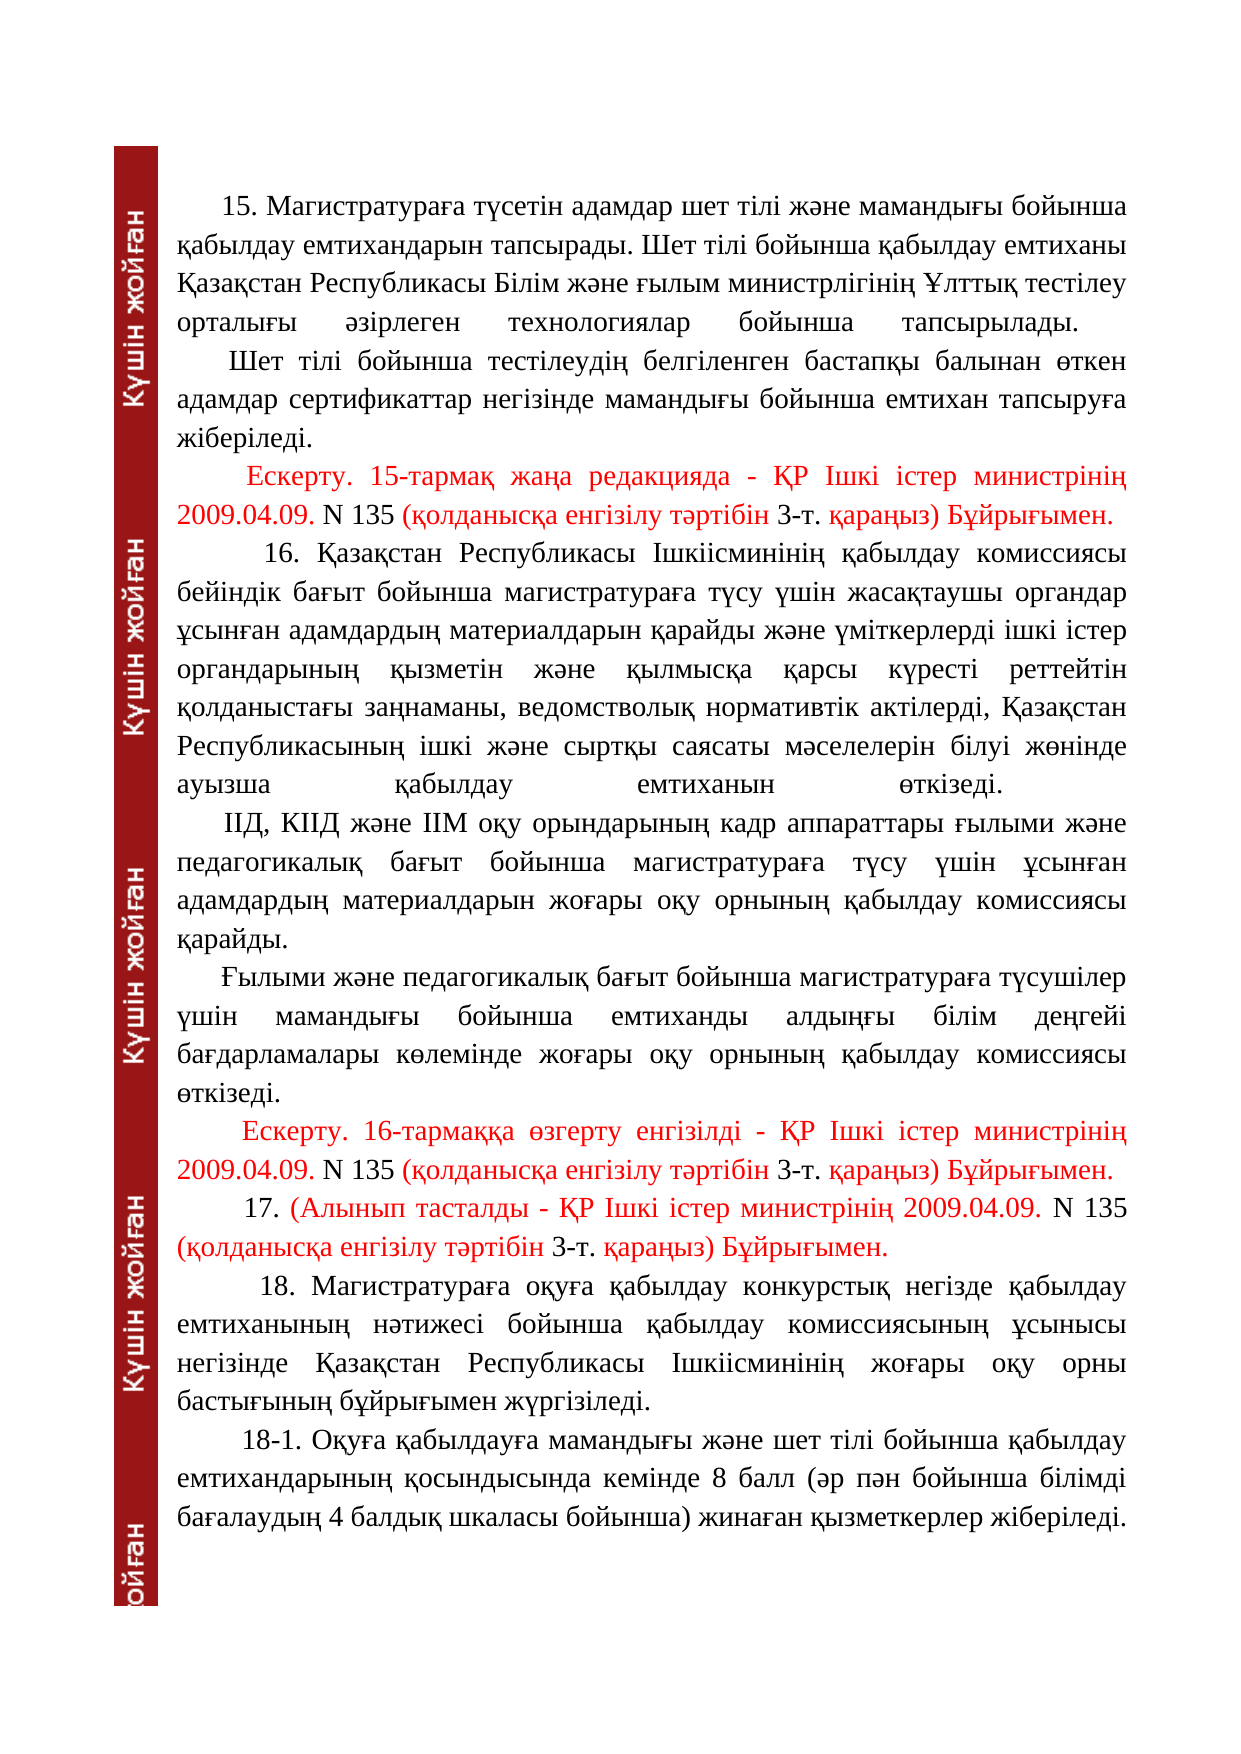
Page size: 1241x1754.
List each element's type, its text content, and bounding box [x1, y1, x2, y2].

text 18. Магистратураға оқуға қабылдау конкурстық негізде қабылдау емтиханының нәтижесі бойынша қабылдау комиссиясының ұсынысы негізінде Қазақстан Республикасы Ішкіісминінің жоғары оқу орны бастығының бұйрығымен жүргізіледі. [112, 1268, 1128, 1417]
picture [114, 530, 158, 535]
picture [114, 1186, 158, 1191]
picture [114, 1263, 158, 1268]
picture [114, 1532, 158, 1606]
picture [114, 146, 158, 150]
text 17. (Алынып тасталды - ҚР Ішкі істер министрінің 2009.04.09. N 135 (қолданысқа енгізілу тәртібін 3-т. қараңыз) Бұйрығымен. [112, 1191, 1128, 1263]
text 16. Қазақстан Республикасы Ішкіісминінің қабылдау комиссиясы бейіндік бағыт бойынша магистратураға түсу үшін жасақтаушы органдар ұсынған адамдардың материалдарын қарайды және үміткерлерді ішкі істер органдарының қызметін және қылмысқа қарсы күресті реттейтін қолданыстағы заңнаманы, ведомстволық нормативтік актілерді, Қазақстан Республикасының ішкі және сыртқы саясаты мәселелерін білуі жөнінде ауызша қабылдау емтиханын өткізеді. ІІД, КІІД және ІІМ оқу орындарының кадр аппараттары ғылыми және педагогикалық бағыт бойынша магистратураға түсу үшін ұсынған адамдардың материалдарын жоғары оқу орнының қабылдау комиссиясы қарайды. Ғылыми және педагогикалық бағыт бойынша магистратураға түсушілер үшін мамандығы бойынша емтиханды алдыңғы білім деңгейі бағдарламалары көлемінде жоғары оқу орнының қабылдау комиссиясы өткізеді. Ескерту. 16-тармаққа өзгерту енгізілді - ҚР Ішкі істер министрінің 2009.04.09. N 135 (қолданысқа енгізілу тәртібін 3-т. қараңыз) Бұйрығымен. [112, 535, 1128, 1186]
picture [114, 1417, 158, 1422]
